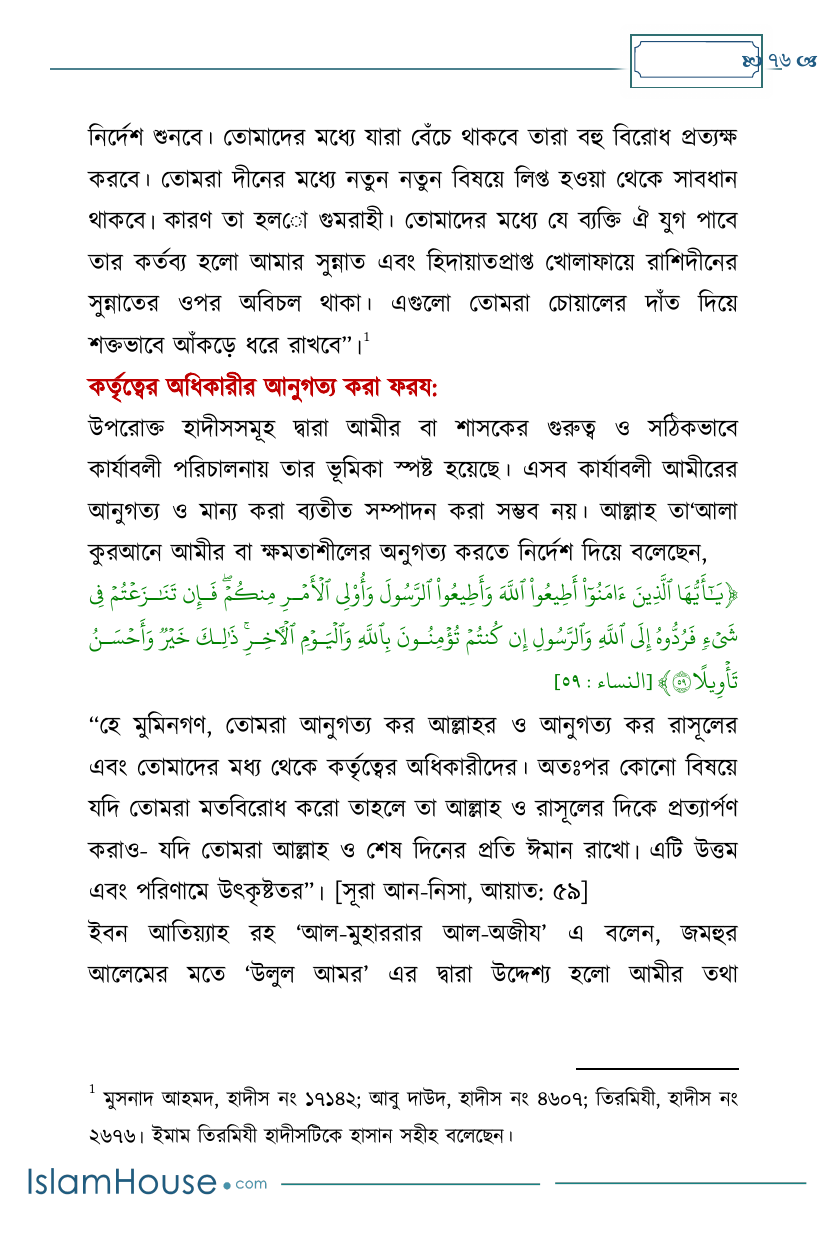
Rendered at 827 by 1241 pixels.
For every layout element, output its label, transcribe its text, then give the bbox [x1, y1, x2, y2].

text উপরোক্ত হাদীসসমূহ দ্বারা আমীর বা শাসকের গুরুত্ব ও সঠিকভাবে কার্যাবলী পরিচালনায় তার ভূমিকা স্পষ্ট হয়েছে। এসব কার্যাবলী আমীরের আনুগত্য ও মান্য করা ব্যতীত সম্পাদন করা সম্ভব নয়। আল্লাহ তা‘আলা কুরআনে আমীর বা ক্ষমতাশীলের অনুগত্য করতে নির্দেশ দিয়ে বলেছেন, [89, 406, 738, 571]
picture [548, 1162, 807, 1200]
picture [20, 1163, 541, 1201]
text “হে মুমিনগণ, তোমরা আনুগত্য কর আল্লাহর ও আনুগত্য কর রাসূলের এবং তোমাদের মধ্য থেকে কর্তৃত্বের অধিকারীদের। অতঃপর কোনো বিষয়ে যদি তোমরা মতবিরোধ করো তাহলে তা আল্লাহ ও রাসূলের দিকে প্রত্যার্পণ করাও- যদি তোমরা আল্লাহ ও শেষ দিনের প্রতি ঈমান রাখো। এটি উত্তম এবং পরিণামে উৎকৃষ্টতর”। [সূরা আন-নিসা, আয়াত: ৫৯] [89, 703, 738, 911]
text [89, 115, 738, 364]
text কর্তৃত্বের অধিকারীর আনুগত্য করা ফরয: [89, 364, 738, 406]
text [89, 911, 738, 993]
text ﴿يَٰٓأَيُّهَا ٱلَّذِينَ ءَامَنُوٓاْ أَطِيعُواْ ٱللَّهَ وَأَطِيعُواْ ٱلرَّسُولَ وَأُوْلِي ٱلۡأَمۡرِ مِنكُمۡۖ فَإِن تَنَٰزَعۡتُمۡ فِي شَيۡءٖ فَرُدُّوهُ إِلَى ٱللَّهِ وَٱلرَّسُولِ إِن كُنتُمۡ تُؤۡمِنُونَ بِٱللَّهِ وَٱلۡيَوۡمِ ٱلۡأٓخِرِۚ ذَٰلِكَ خَيۡرٞ وَأَحۡسَنُ تَأۡوِيلًا٥٩﴾ [النساء : ٥٩] [89, 571, 738, 703]
